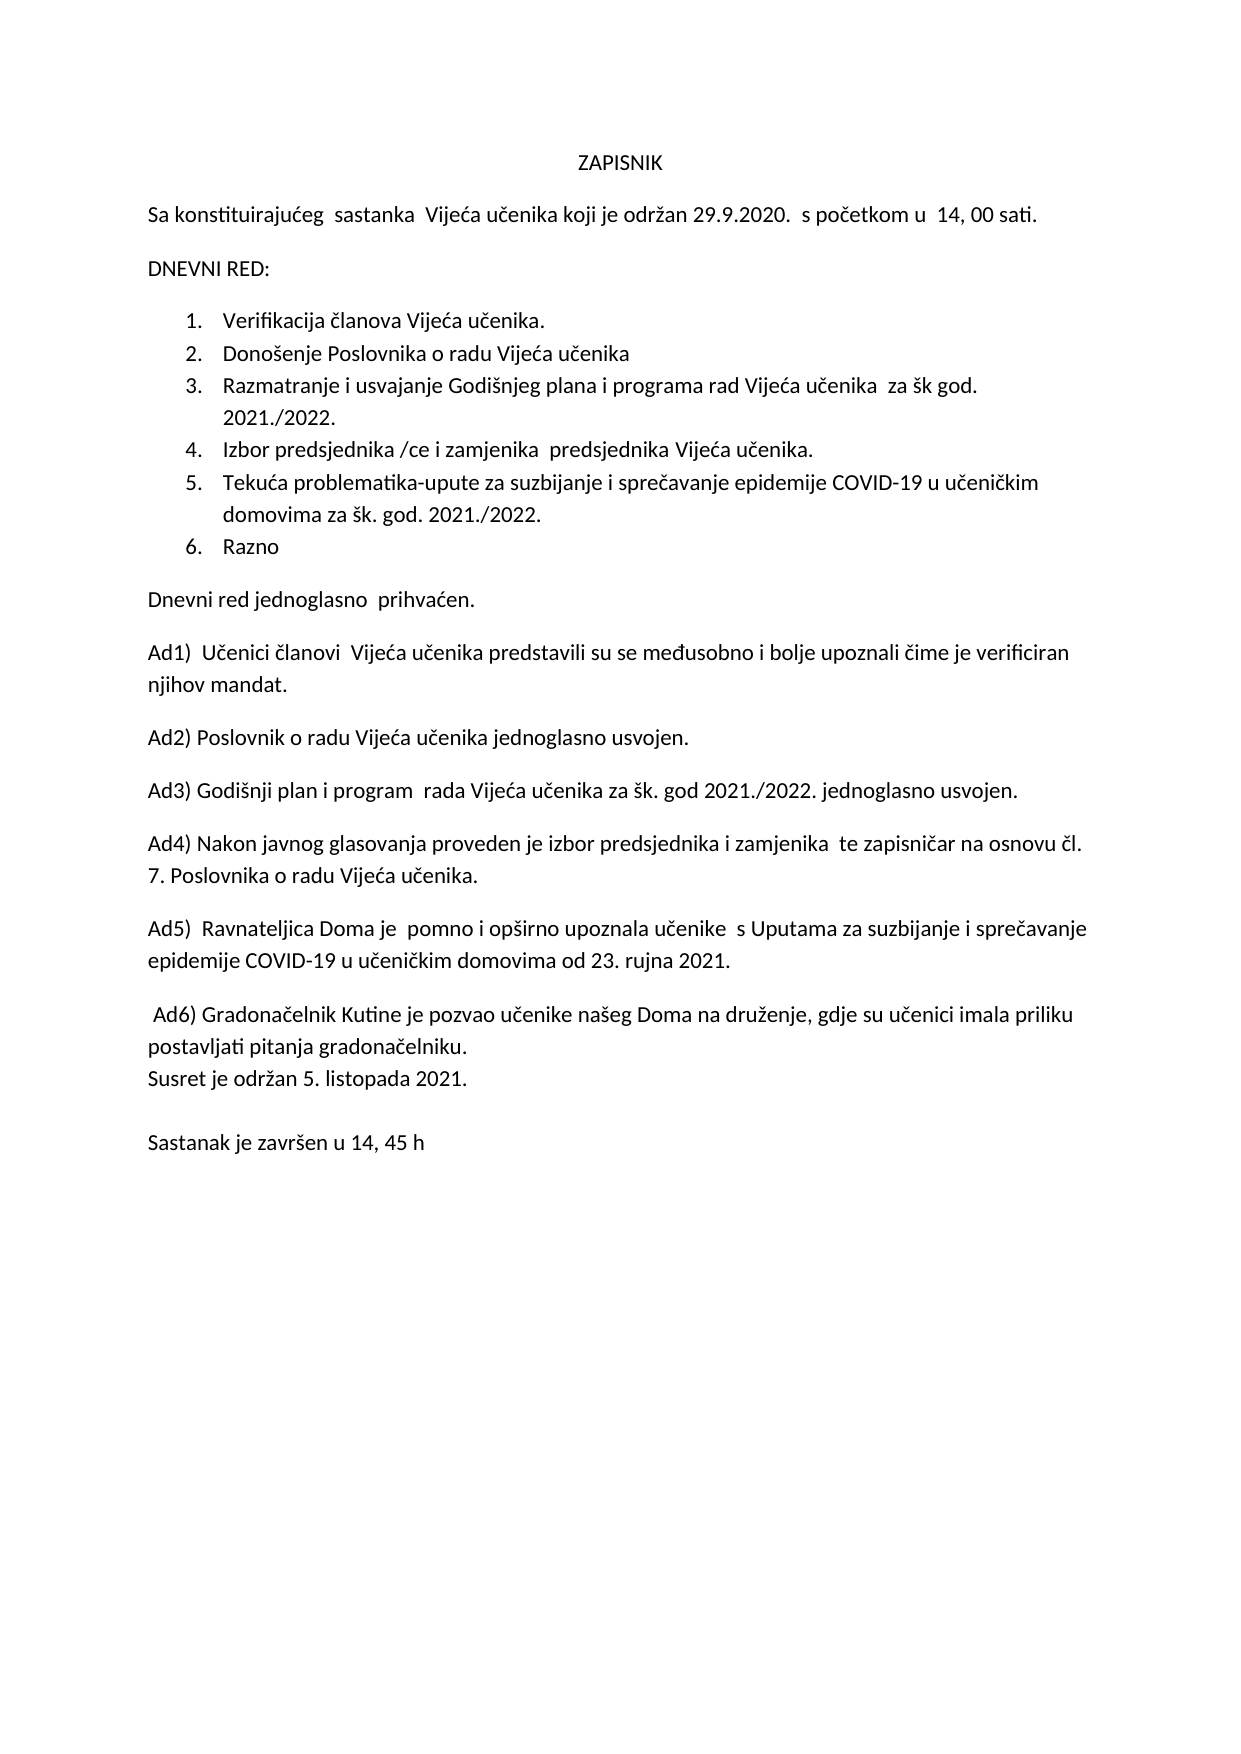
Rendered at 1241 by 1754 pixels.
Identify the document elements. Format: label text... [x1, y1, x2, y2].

text Ad2) Poslovnik o radu Vijeća učenika jednoglasno usvojen. [148, 723, 1093, 751]
text Dnevni red jednoglasno prihvaćen. [148, 585, 1093, 613]
text Sastanak je završen u 14, 45 h [148, 1128, 1093, 1156]
list Izbor predsjednika /ce i zamjenika predsjednika Vijeća učenika. [185, 435, 1093, 463]
text Ad6) Gradonačelnik Kutine je pozvao učenike našeg Doma na druženje, gdje su učenici imala priliku postavljati pitanja gradonačelniku. [148, 1000, 1093, 1060]
text Susret je održan 5. listopada 2021. [148, 1064, 1093, 1092]
list Verifikacija članova Vijeća učenika. [185, 307, 1093, 335]
text Ad4) Nakon javnog glasovanja proveden je izbor predsjednika i zamjenika te zapisničar na osnovu čl. 7. Poslovnika o radu Vijeća učenika. [148, 829, 1093, 889]
list Razmatranje i usvajanje Godišnjeg plana i programa rad Vijeća učenika za šk god. 2021./2022. [185, 371, 1093, 431]
list Razno [185, 532, 1093, 560]
text Ad3) Godišnji plan i program rada Vijeća učenika za šk. god 2021./2022. jednoglasno usvojen. [148, 776, 1093, 804]
list Tekuća problematika-upute za suzbijanje i sprečavanje epidemije COVID-19 u učeničkim domovima za šk. god. 2021./2022. [185, 468, 1093, 528]
text Ad5) Ravnateljica Doma je pomno i opširno upoznala učenike s Uputama za suzbijanje i sprečavanje epidemije COVID-19 u učeničkim domovima od 23. rujna 2021. [148, 914, 1093, 975]
text ZAPISNIK [148, 148, 1093, 176]
text Sa konstituirajućeg sastanka Vijeća učenika koji je održan 29.9.2020. s početkom u 14, 00 sati. [148, 201, 1093, 229]
text DNEVNI RED: [148, 254, 1093, 282]
list Donošenje Poslovnika o radu Vijeća učenika [185, 339, 1093, 367]
text Ad1) Učenici članovi Vijeća učenika predstavili su se međusobno i bolje upoznali čime je verificiran njihov mandat. [148, 638, 1093, 698]
